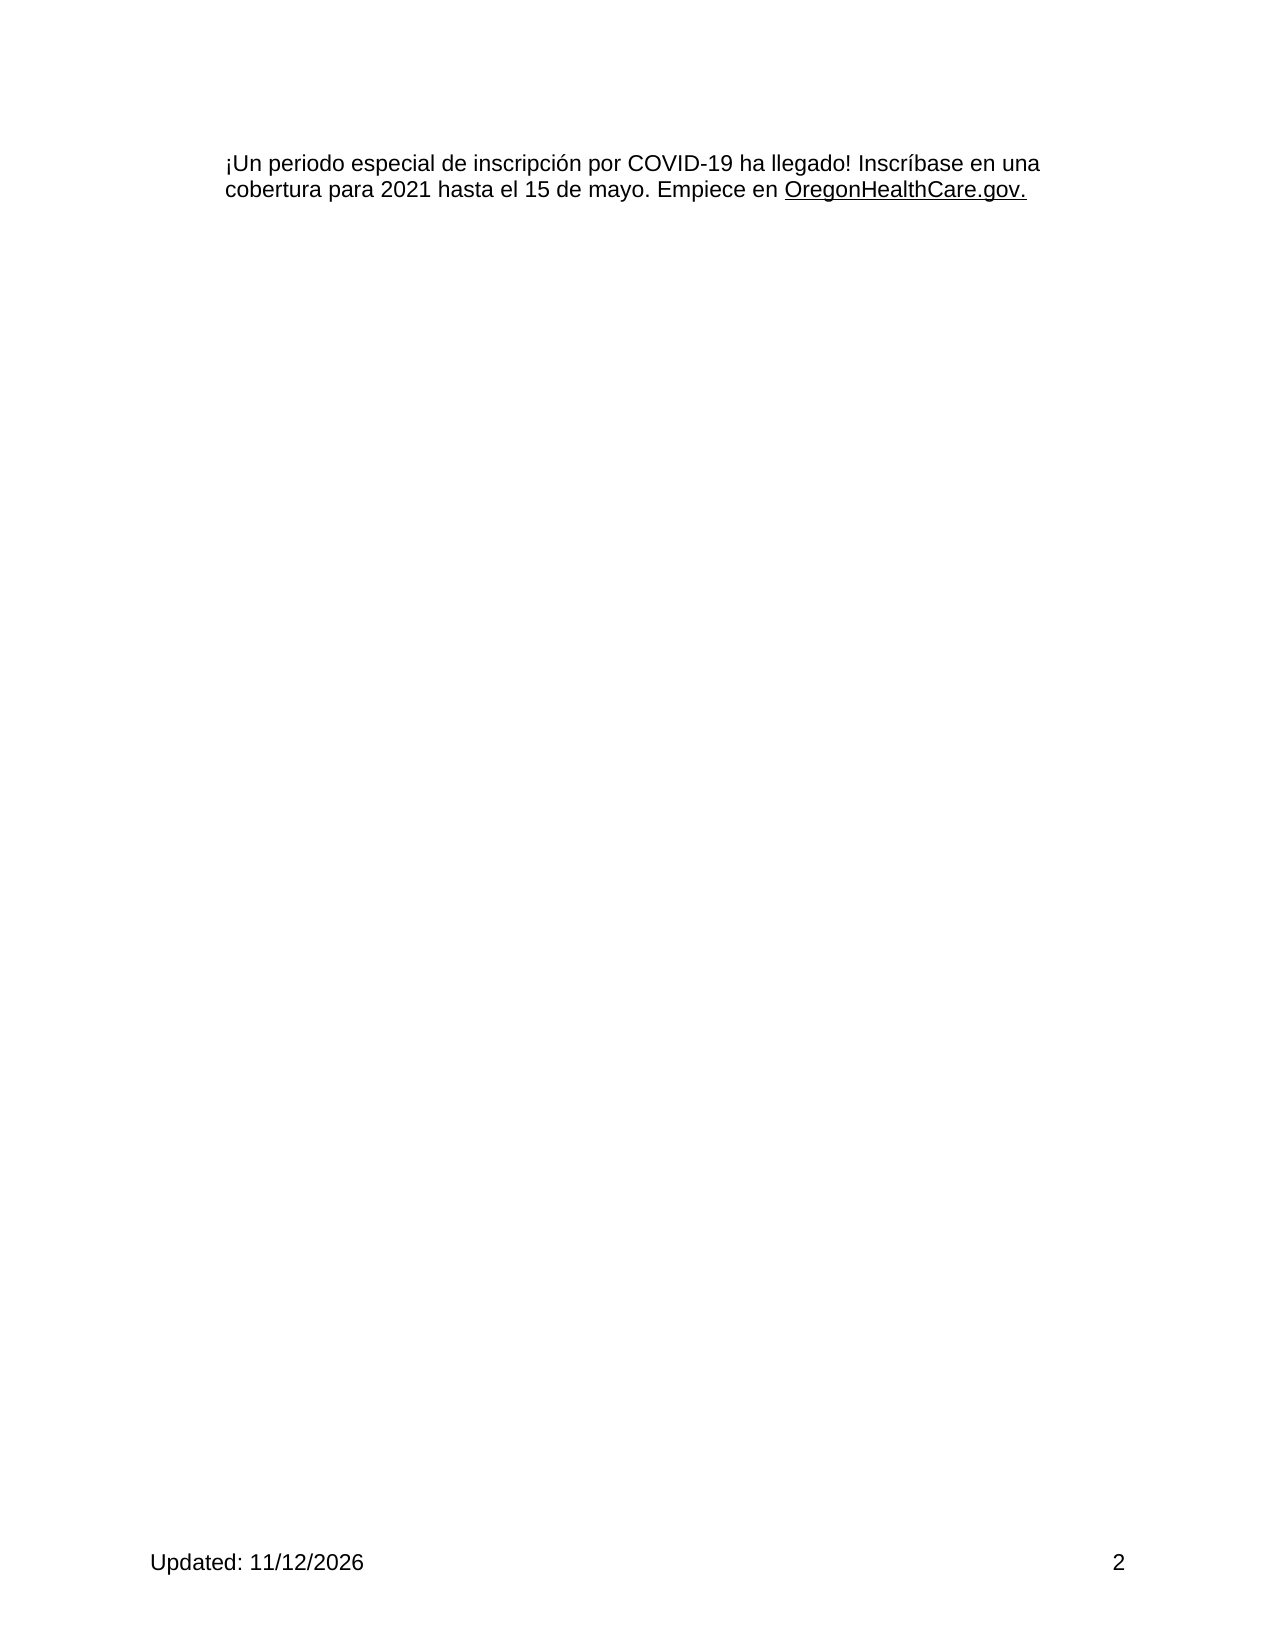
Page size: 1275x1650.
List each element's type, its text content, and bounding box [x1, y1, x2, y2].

text ¡Un periodo especial de inscripción por COVID-19 ha llegado! Inscríbase en una cobertura para 2021 hasta el 15 de mayo. Empiece en OregonHealthCare.gov. [225, 150, 1125, 203]
